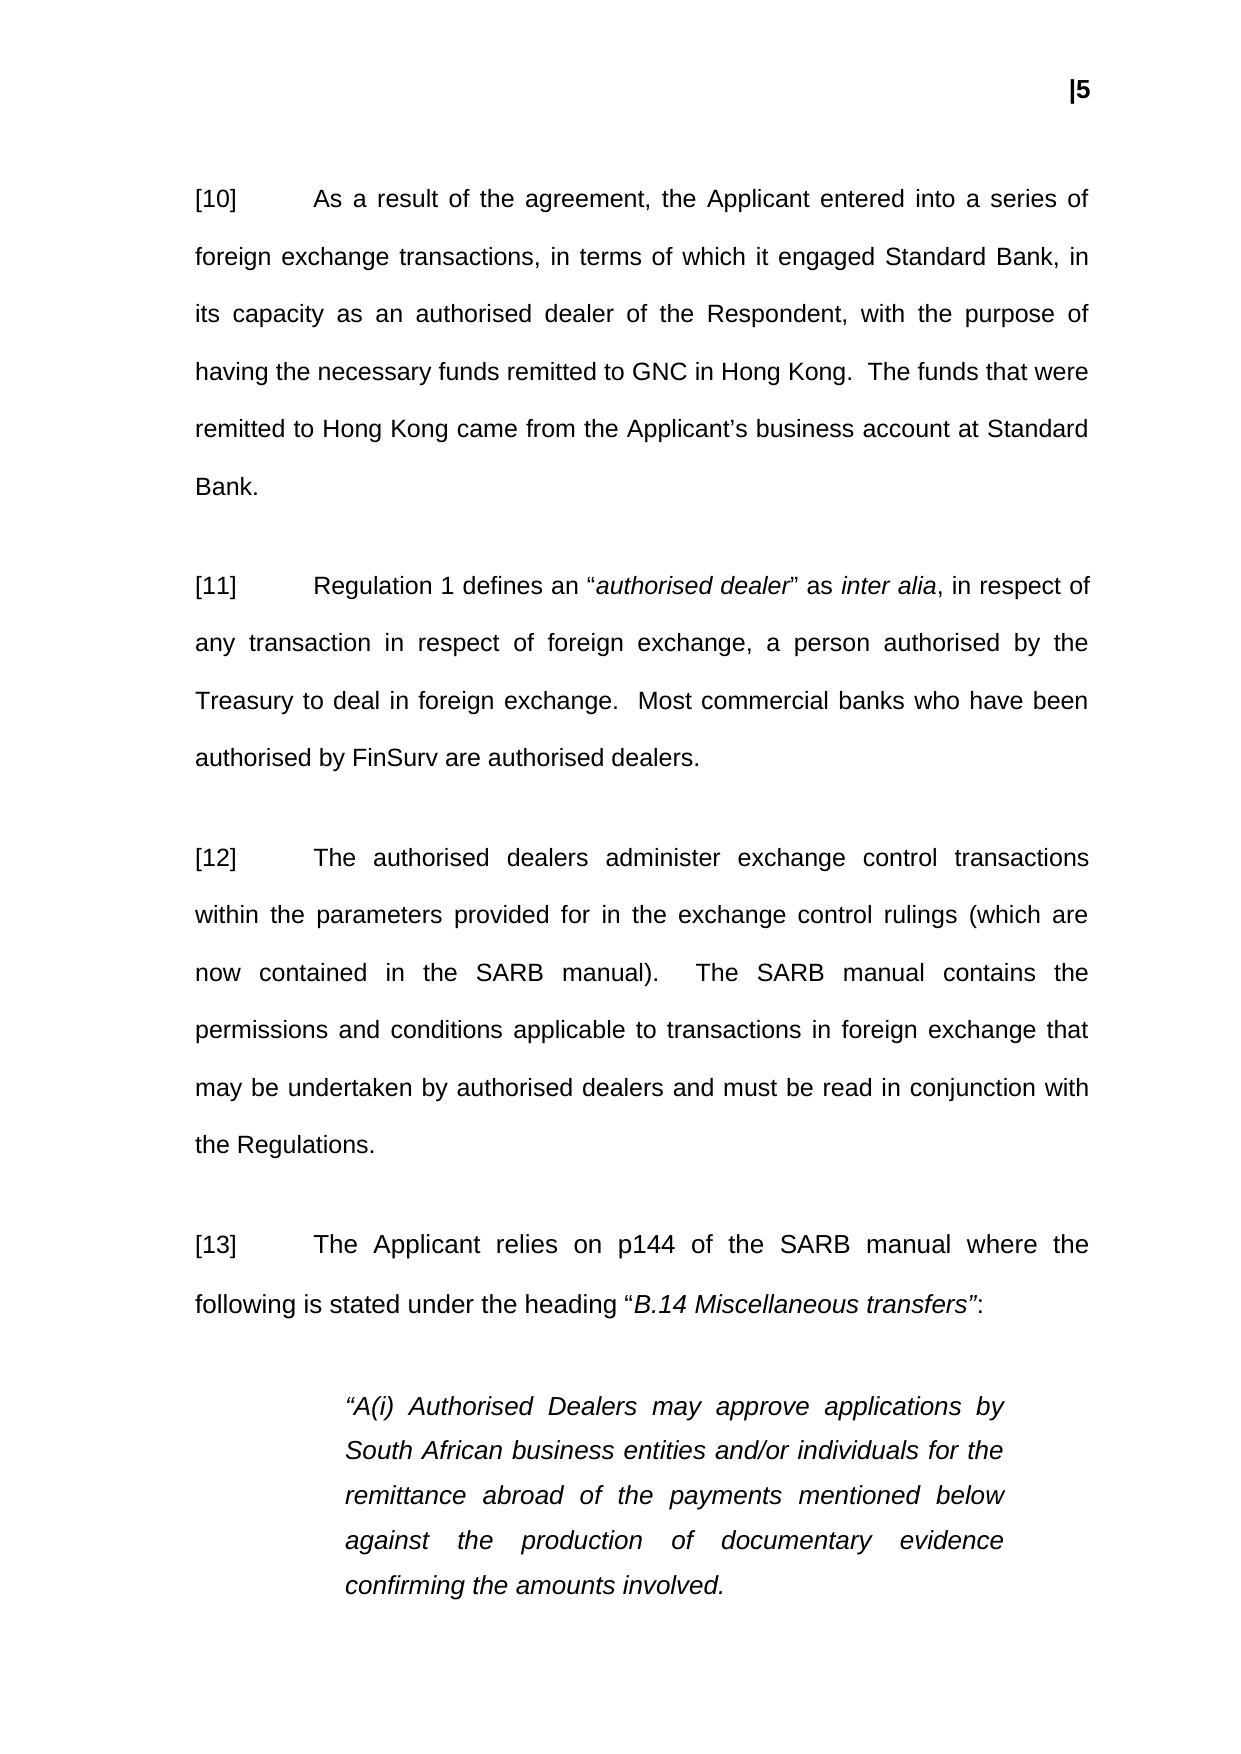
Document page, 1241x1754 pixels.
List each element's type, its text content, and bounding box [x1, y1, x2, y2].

text [10] As a result of the agreement, the Applicant entered into a series of foreign exchange transactions, in terms of which it engaged Standard Bank, in its capacity as an authorised dealer of the Respondent, with the purpose of having the necessary funds remitted to GNC in Hong Kong. The funds that were remitted to Hong Kong came from the Applicant’s business account at Standard Bank. [195, 184, 1090, 501]
text [11] Regulation 1 defines an “authorised dealer” as inter alia, in respect of any transaction in respect of foreign exchange, a person authorised by the Treasury to deal in foreign exchange. Most commercial banks who have been authorised by FinSurv are authorised dealers. [195, 571, 1090, 772]
text [12] The authorised dealers administer exchange control transactions within the parameters provided for in the exchange control rulings (which are now contained in the SARB manual). The SARB manual contains the permissions and conditions applicable to transactions in foreign exchange that may be undertaken by authorised dealers and must be read in conjunction with the Regulations. [195, 843, 1090, 1159]
text “A(i) Authorised Dealers may approve applications by South African business entities and/or individuals for the remittance abroad of the payments mentioned below against the production of documentary evidence confirming the amounts involved. [345, 1391, 1007, 1599]
text [13] The Applicant relies on p144 of the SARB manual where the following is stated under the heading “B.14 Miscellaneous transfers”: [195, 1229, 1090, 1319]
